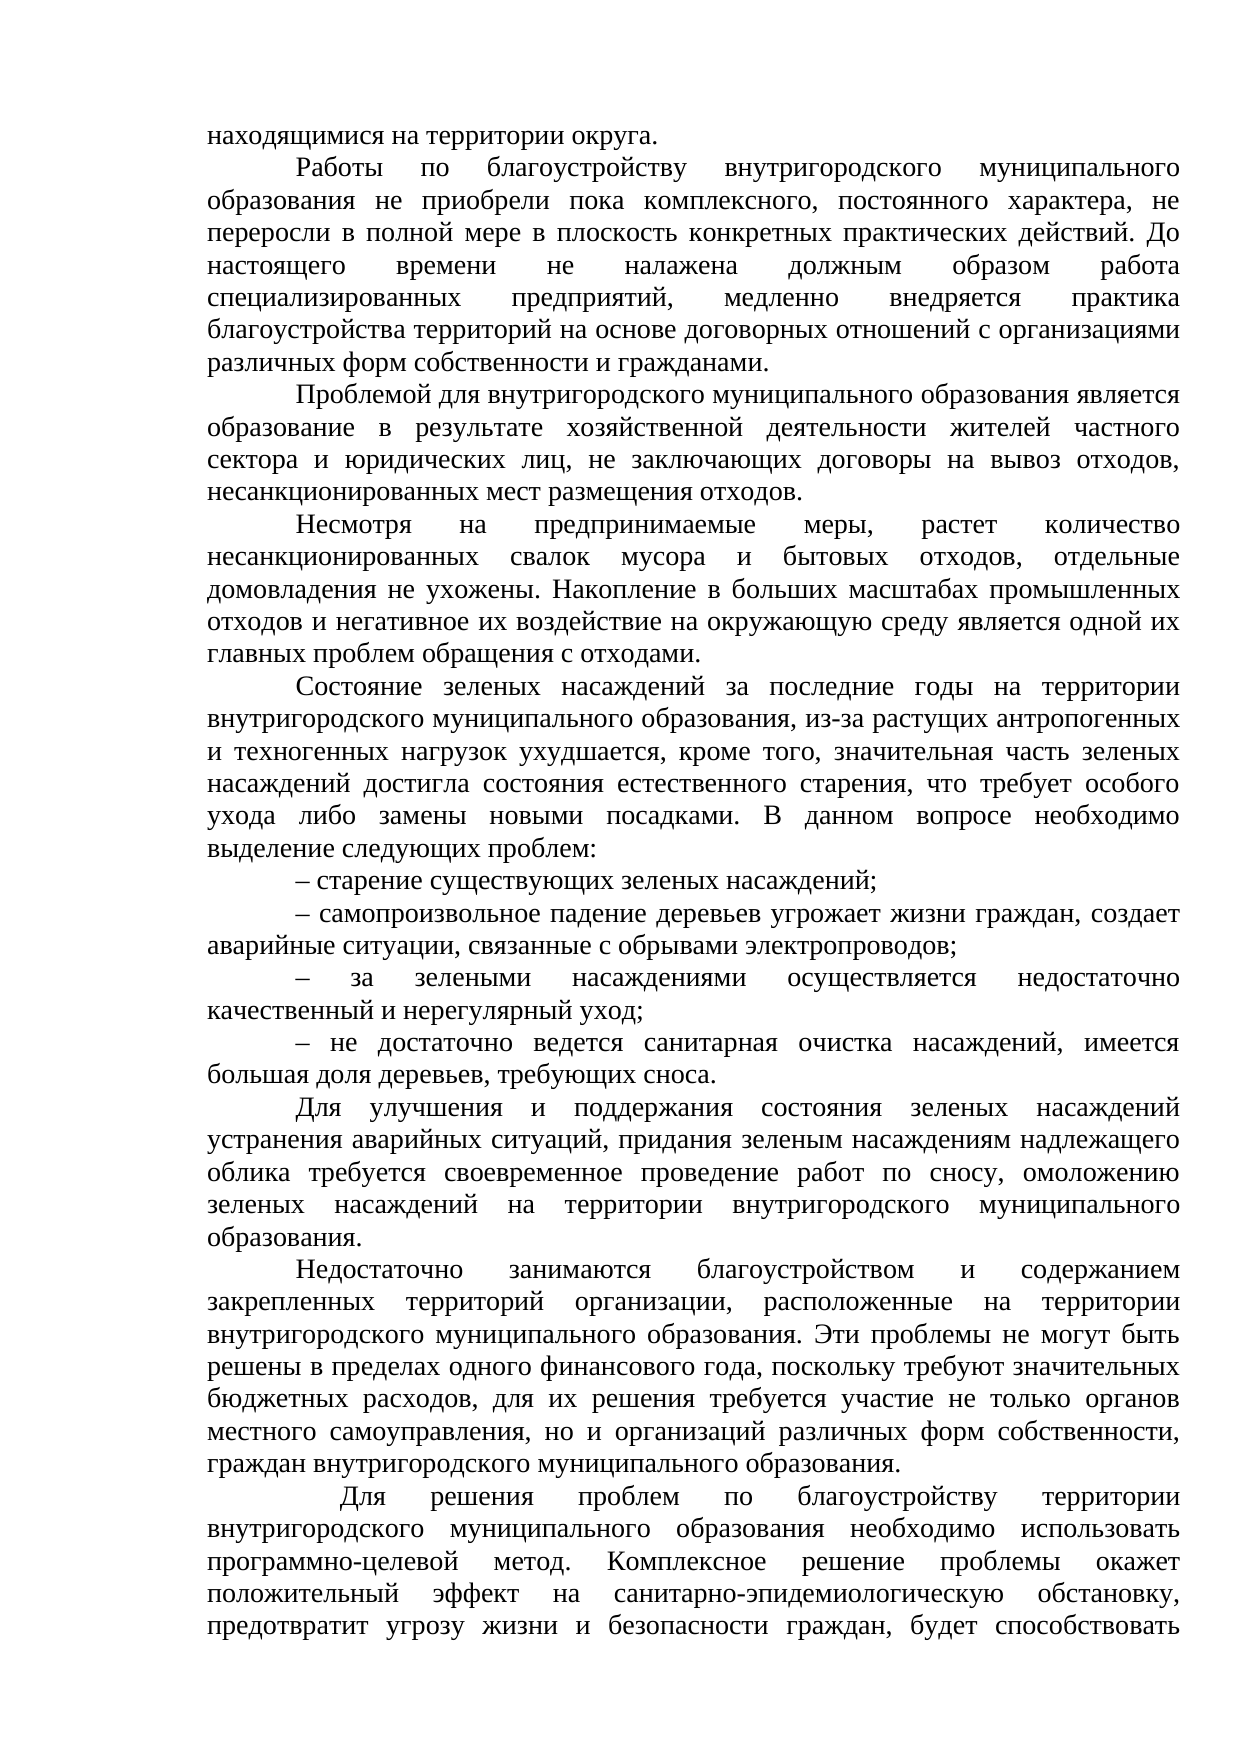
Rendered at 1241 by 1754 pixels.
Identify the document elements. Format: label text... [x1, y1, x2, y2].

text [207, 1479, 1181, 1641]
text Недостаточно занимаются благоустройством и содержанием закрепленных территорий организации, расположенные на территории внутригородского муниципального образования. Эти проблемы не могут быть решены в пределах одного финансового года, поскольку требуют значительных бюджетных расходов, для их решения требуется участие не только органов местного самоуправления, но и организаций различных форм собственности, граждан внутригородского муниципального образования. [207, 1252, 1181, 1479]
text – старение существующих зеленых насаждений; [207, 863, 1181, 896]
text Для улучшения и поддержания состояния зеленых насаждений устранения аварийных ситуаций, придания зеленым насаждениям надлежащего облика требуется своевременное проведение работ по сносу, омоложению зеленых насаждений на территории внутригородского муниципального образования. [207, 1090, 1181, 1252]
text – не достаточно ведется санитарная очистка насаждений, имеется большая доля деревьев, требующих сноса. [207, 1025, 1181, 1090]
text Состояние зеленых насаждений за последние годы на территории внутригородского муниципального образования, из-за растущих антропогенных и техногенных нагрузок ухудшается, кроме того, значительная часть зеленых насаждений достигла состояния естественного старения, что требует особого ухода либо замены новыми посадками. В данном вопросе необходимо выделение следующих проблем: [207, 669, 1181, 863]
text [207, 118, 1181, 151]
text – за зелеными насаждениями осуществляется недостаточно качественный и нерегулярный уход; [207, 960, 1181, 1025]
text Работы по благоустройству внутригородского муниципального образования не приобрели пока комплексного, постоянного характера, не переросли в полной мере в плоскость конкретных практических действий. До настоящего времени не налажена должным образом работа специализированных предприятий, медленно внедряется практика благоустройства территорий на основе договорных отношений с организациями различных форм собственности и гражданами. [207, 151, 1181, 377]
text Несмотря на предпринимаемые меры, растет количество несанкционированных свалок мусора и бытовых отходов, отдельные домовладения не ухожены. Накопление в больших масштабах промышленных отходов и негативное их воздействие на окружающую среду является одной их главных проблем обращения с отходами. [207, 507, 1181, 669]
text Проблемой для внутригородского муниципального образования является образование в результате хозяйственной деятельности жителей частного сектора и юридических лиц, не заключающих договоры на вывоз отходов, несанкционированных мест размещения отходов. [207, 377, 1181, 507]
text – самопроизвольное падение деревьев угрожает жизни граждан, создает аварийные ситуации, связанные с обрывами электропроводов; [207, 896, 1181, 960]
